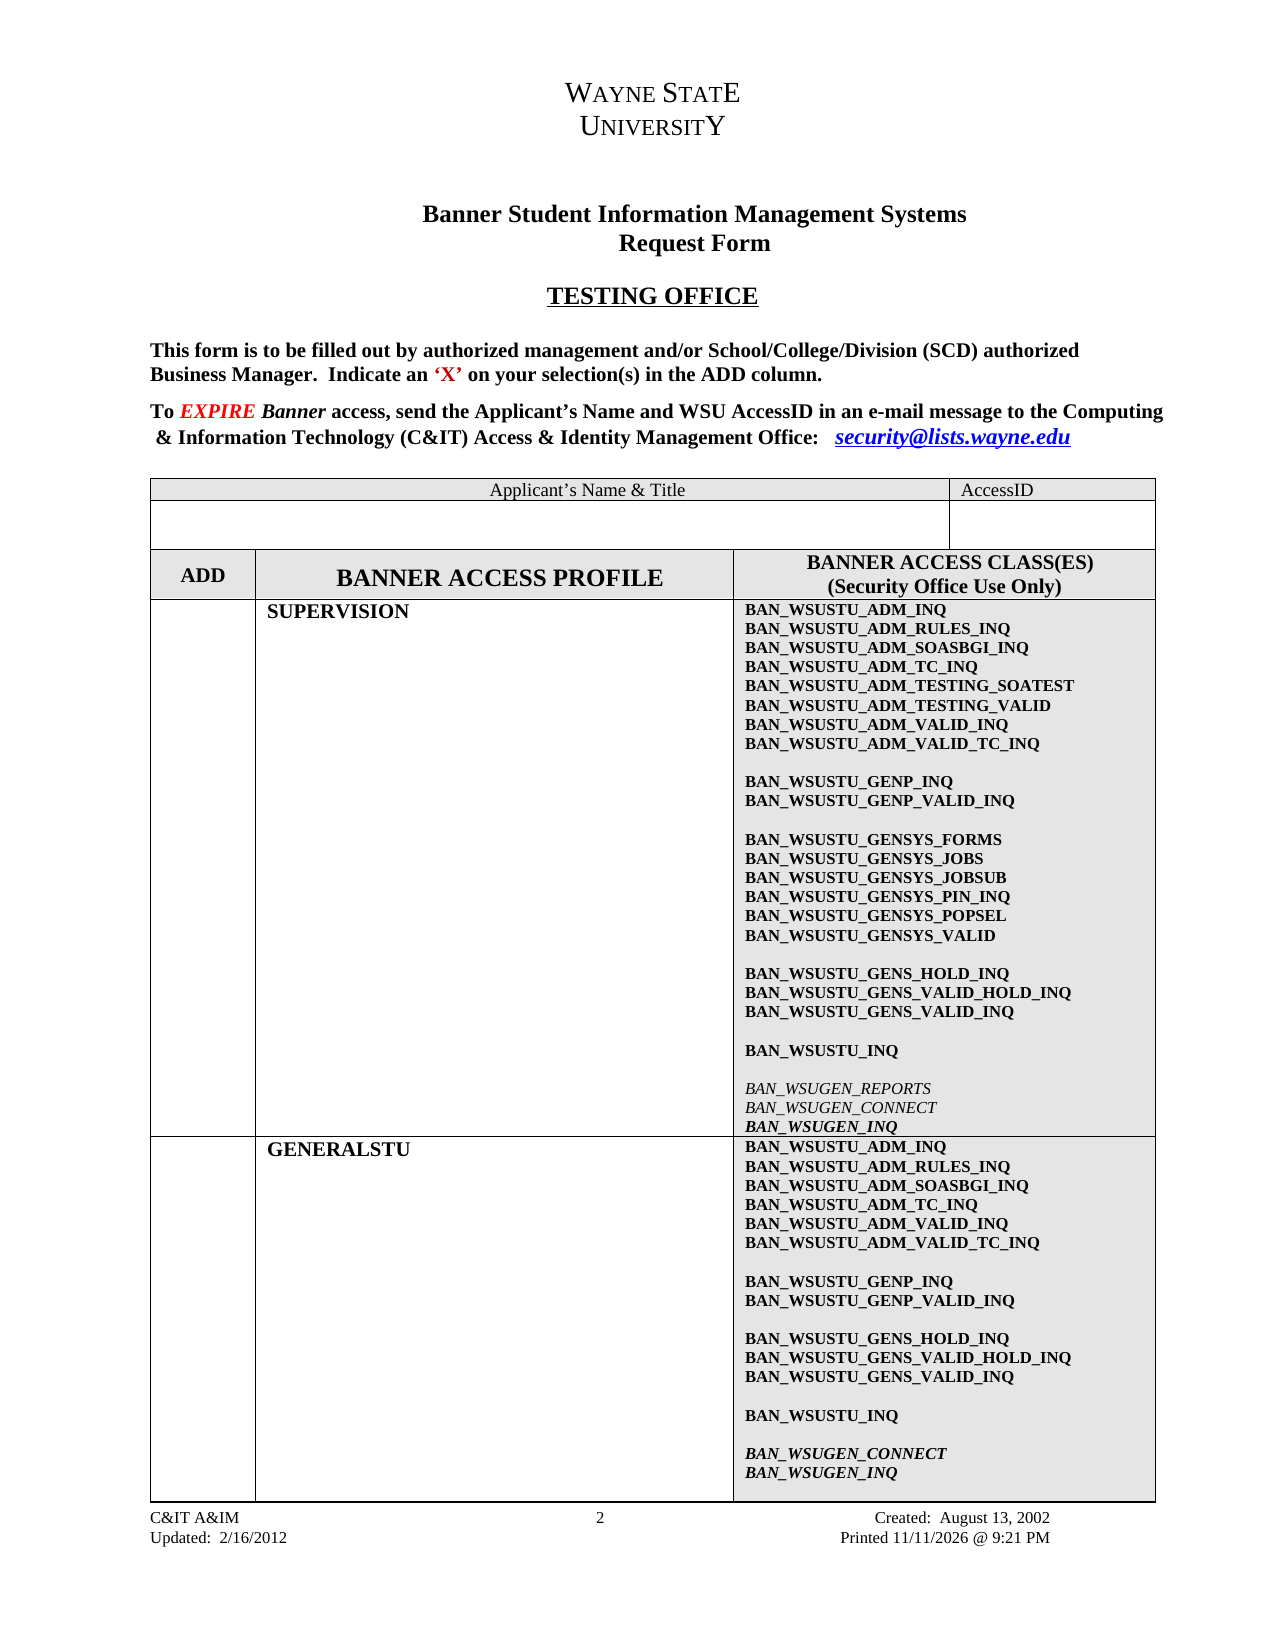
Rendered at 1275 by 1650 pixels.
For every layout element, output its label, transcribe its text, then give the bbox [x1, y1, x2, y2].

subtitle This form is to be filled out by authorized management and/or School/College/Division (SCD) authorized Business Manager. Indicate an ‘X’ on your selection(s) in the ADD column. [150, 338, 1155, 386]
table_cell BAN_WSUSTU_ADM_INQ BAN_WSUSTU_ADM_RULES_INQ BAN_WSUSTU_ADM_SOASBGI_INQ BAN_WSUSTU_ADM_TC_INQ BAN_WSUSTU_ADM_VALID_INQ BAN_WSUSTU_ADM_VALID_TC_INQ BAN_WSUSTU_GENP_INQ BAN_WSUSTU_GENP_VALID_INQ BAN_WSUSTU_GENS_HOLD_INQ BAN_WSUSTU_GENS_VALID_HOLD_INQ BAN_WSUSTU_GENS_VALID_INQ BAN_WSUSTU_INQ BAN_WSUGEN_CONNECT BAN_WSUGEN_INQ [734, 1137, 1155, 1501]
table_cell SUPERVISION [256, 600, 733, 1136]
table_cell [151, 501, 949, 549]
subtitle Request Form [150, 228, 1239, 257]
table_cell ADD [151, 550, 255, 598]
table_cell BAN_WSUSTU_ADM_INQ BAN_WSUSTU_ADM_RULES_INQ BAN_WSUSTU_ADM_SOASBGI_INQ BAN_WSUSTU_ADM_TC_INQ BAN_WSUSTU_ADM_TESTING_SOATEST BAN_WSUSTU_ADM_TESTING_VALID BAN_WSUSTU_ADM_VALID_INQ BAN_WSUSTU_ADM_VALID_TC_INQ BAN_WSUSTU_GENP_INQ BAN_WSUSTU_GENP_VALID_INQ BAN_WSUSTU_GENSYS_FORMS BAN_WSUSTU_GENSYS_JOBS BAN_WSUSTU_GENSYS_JOBSUB BAN_WSUSTU_GENSYS_PIN_INQ BAN_WSUSTU_GENSYS_POPSEL BAN_WSUSTU_GENSYS_VALID BAN_WSUSTU_GENS_HOLD_INQ BAN_WSUSTU_GENS_VALID_HOLD_INQ BAN_WSUSTU_GENS_VALID_INQ BAN_WSUSTU_INQ BAN_WSUGEN_REPORTS BAN_WSUGEN_CONNECT BAN_WSUGEN_INQ [734, 600, 1155, 1136]
table_cell GENERALSTU [256, 1137, 733, 1501]
table_cell [950, 501, 1155, 549]
text & Information Technology (C&IT) Access & Identity Management Office: security@lists.wayne.edu [150, 423, 1201, 449]
table_header AccessID [950, 479, 1155, 500]
subtitle TESTING OFFICE [150, 281, 1155, 309]
table_cell [151, 600, 255, 1136]
text To EXPIRE Banner access, send the Applicant’s Name and WSU AccessID in an e-mail message to the Computing [150, 399, 1201, 423]
table_header Applicant’s Name & Title [151, 479, 949, 500]
table_cell [151, 1137, 255, 1501]
text Banner Student Information Management Systems [150, 199, 1239, 228]
table_cell BANNER ACCESS CLASS(ES) (Security Office Use Only) [734, 550, 1155, 598]
table_cell BANNER ACCESS PROFILE [256, 550, 733, 598]
